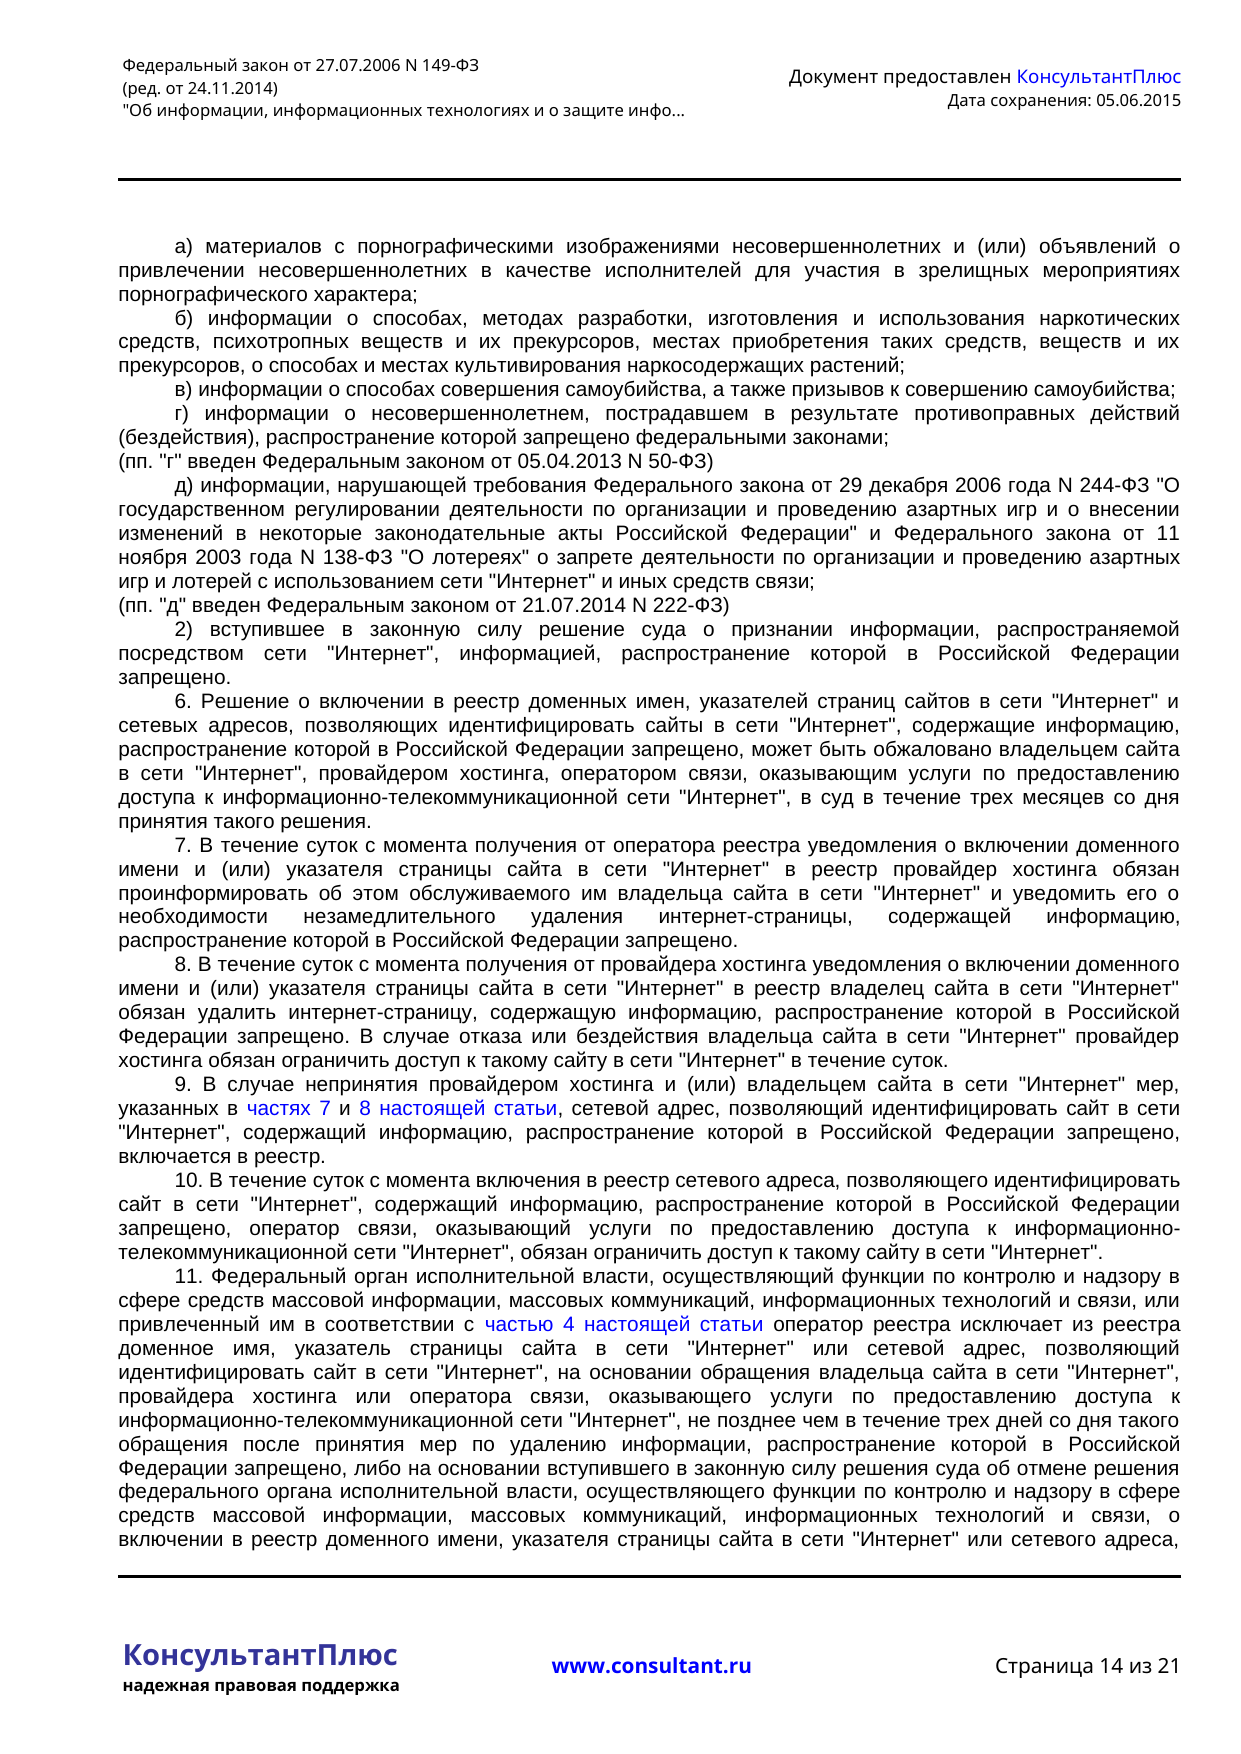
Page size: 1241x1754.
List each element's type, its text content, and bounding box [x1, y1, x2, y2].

text 9. В случае непринятия провайдером хостинга и (или) владельцем сайта в сети "Интернет" мер, указанных в частях 7 и 8 настоящей статьи, сетевой адрес, позволяющий идентифицировать сайт в сети "Интернет", содержащий информацию, распространение которой в Российской Федерации запрещено, включается в реестр. [118, 1072, 1181, 1168]
text в) информации о способах совершения самоубийства, а также призывов к совершению самоубийства; [118, 377, 1181, 401]
text 10. В течение суток с момента включения в реестр сетевого адреса, позволяющего идентифицировать сайт в сети "Интернет", содержащий информацию, распространение которой в Российской Федерации запрещено, оператор связи, оказывающий услуги по предоставлению доступа к информационно-телекоммуникационной сети "Интернет", обязан ограничить доступ к такому сайту в сети "Интернет". [118, 1168, 1181, 1264]
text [118, 1264, 1181, 1551]
text 7. В течение суток с момента получения от оператора реестра уведомления о включении доменного имени и (или) указателя страницы сайта в сети "Интернет" в реестр провайдер хостинга обязан проинформировать об этом обслуживаемого им владельца сайта в сети "Интернет" и уведомить его о необходимости незамедлительного удаления интернет-страницы, содержащей информацию, распространение которой в Российской Федерации запрещено. [118, 832, 1181, 952]
text д) информации, нарушающей требования Федерального закона от 29 декабря 2006 года N 244-ФЗ "О государственном регулировании деятельности по организации и проведению азартных игр и о внесении изменений в некоторые законодательные акты Российской Федерации" и Федерального закона от 11 ноября 2003 года N 138-ФЗ "О лотереях" о запрете деятельности по организации и проведению азартных игр и лотерей с использованием сети "Интернет" и иных средств связи; [118, 473, 1181, 593]
text б) информации о способах, методах разработки, изготовления и использования наркотических средств, психотропных веществ и их прекурсоров, местах приобретения таких средств, веществ и их прекурсоров, о способах и местах культивирования наркосодержащих растений; [118, 305, 1181, 377]
text (пп. "г" введен Федеральным законом от 05.04.2013 N 50-ФЗ) [118, 449, 1181, 473]
text (пп. "д" введен Федеральным законом от 21.07.2014 N 222-ФЗ) [118, 593, 1181, 617]
text 6. Решение о включении в реестр доменных имен, указателей страниц сайтов в сети "Интернет" и сетевых адресов, позволяющих идентифицировать сайты в сети "Интернет", содержащие информацию, распространение которой в Российской Федерации запрещено, может быть обжаловано владельцем сайта в сети "Интернет", провайдером хостинга, оператором связи, оказывающим услуги по предоставлению доступа к информационно-телекоммуникационной сети "Интернет", в суд в течение трех месяцев со дня принятия такого решения. [118, 689, 1181, 832]
text г) информации о несовершеннолетнем, пострадавшем в результате противоправных действий (бездействия), распространение которой запрещено федеральными законами; [118, 401, 1181, 449]
text а) материалов с порнографическими изображениями несовершеннолетних и (или) объявлений о привлечении несовершеннолетних в качестве исполнителей для участия в зрелищных мероприятиях порнографического характера; [118, 233, 1181, 305]
text 2) вступившее в законную силу решение суда о признании информации, распространяемой посредством сети "Интернет", информацией, распространение которой в Российской Федерации запрещено. [118, 617, 1181, 689]
text 8. В течение суток с момента получения от провайдера хостинга уведомления о включении доменного имени и (или) указателя страницы сайта в сети "Интернет" в реестр владелец сайта в сети "Интернет" обязан удалить интернет-страницу, содержащую информацию, распространение которой в Российской Федерации запрещено. В случае отказа или бездействия владельца сайта в сети "Интернет" провайдер хостинга обязан ограничить доступ к такому сайту в сети "Интернет" в течение суток. [118, 952, 1181, 1072]
